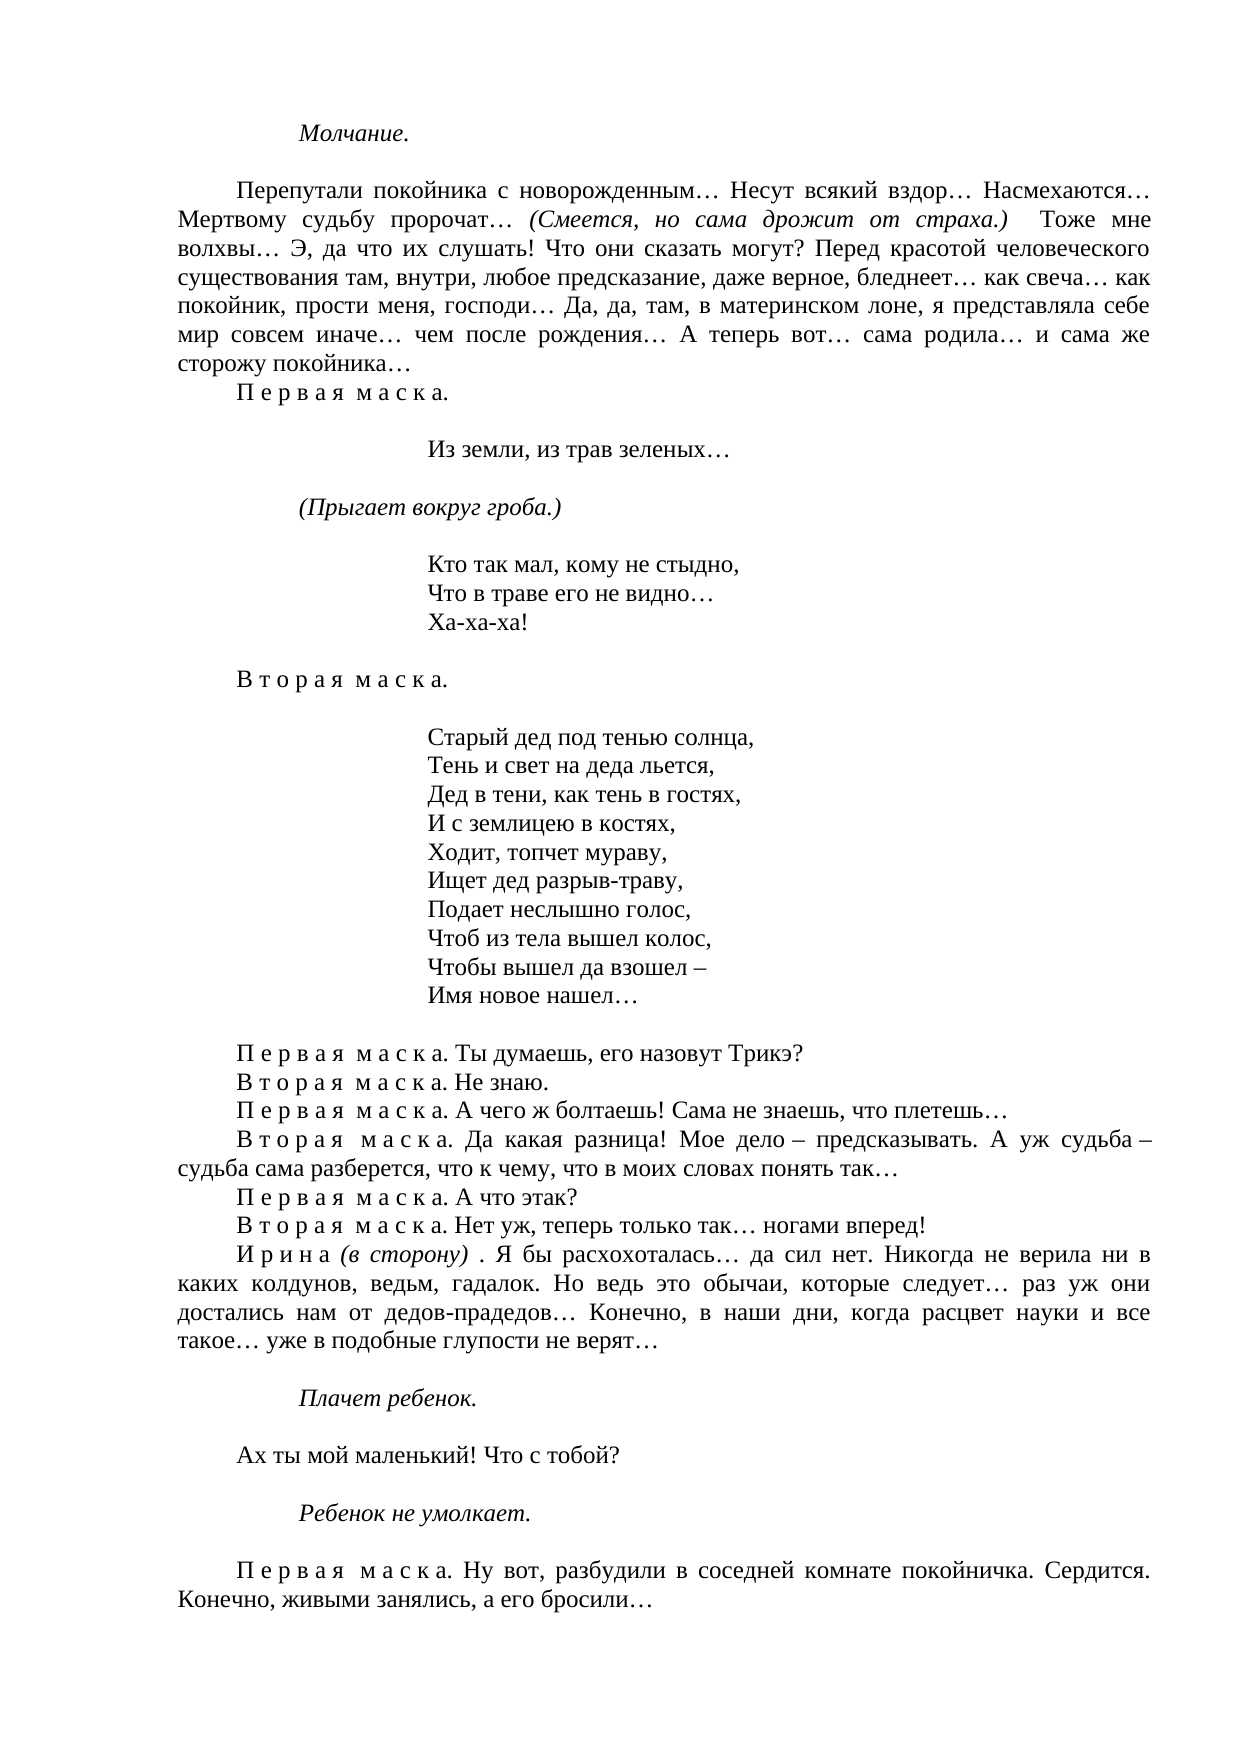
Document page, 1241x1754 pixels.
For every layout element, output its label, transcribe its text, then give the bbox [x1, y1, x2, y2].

text Перепутали покойника с новорожденным… Несут всякий вздор… Насмехаются… Мертвому судьбу пророчат… (Смеется, но сама дрожит от страха.) Тоже мне волхвы… Э, да что их слушать! Что они сказать могут? Перед красотой человеческого существования там, внутри, любое предсказание, даже верное, бледнеет… как свеча… как покойник, прости меня, господи… Да, да, там, в материнском лоне, я представляла себе мир совсем иначе… чем после рождения… А теперь вот… сама родила… и сама же сторожу покойника… [177, 176, 1152, 377]
text Молчание. [177, 118, 1152, 147]
text Из земли, из трав зеленых… [386, 434, 1089, 463]
text (Прыгает вокруг гроба.) [177, 492, 1152, 521]
text П е р в а я м а с к а. [177, 377, 1152, 406]
text Подает неслышно голос, [386, 894, 1089, 923]
text Дед в тени, как тень в гостях, [386, 779, 1089, 808]
text Чтобы вышел да взошел – [386, 952, 1089, 981]
text И с землицею в костях, [386, 808, 1089, 837]
text Имя новое нашел… [386, 981, 1089, 1009]
text П е р в а я м а с к а. Ты думаешь, его назовут Трикэ? [177, 1038, 1152, 1067]
text П е р в а я м а с к а. А чего ж болтаешь! Сама не знаешь, что плетешь… [177, 1096, 1152, 1124]
text В т о р а я м а с к а. Нет уж, теперь только так… ногами вперед! [177, 1211, 1152, 1239]
text В т о р а я м а с к а. Да какая разница! Мое дело – предсказывать. А уж судьба – судьба сама разберется, что к чему, что в моих словах понять так… [177, 1124, 1152, 1182]
text Плачет ребенок. [177, 1383, 1152, 1412]
text В т о р а я м а с к а. [177, 664, 1152, 693]
text Ищет дед разрыв-траву, [386, 866, 1089, 894]
text Тень и свет на деда льется, [386, 751, 1089, 779]
text И р и н а (в сторону) . Я бы расхохоталась… да сил нет. Никогда не верила ни в каких колдунов, ведьм, гадалок. Но ведь это обычаи, которые следует… раз уж они достались нам от дедов-прадедов… Конечно, в наши дни, когда расцвет науки и все такое… уже в подобные глупости не верят… [177, 1239, 1152, 1354]
text Кто так мал, кому не стыдно, [386, 549, 1089, 578]
text Ходит, топчет мураву, [386, 837, 1089, 866]
text Старый дед под тенью солнца, [386, 722, 1089, 751]
text Ха-ха-ха! [386, 607, 1089, 636]
text П е р в а я м а с к а. Ну вот, разбудили в соседней комнате покойничка. Сердится. Конечно, живыми занялись, а его бросили… [177, 1556, 1152, 1613]
text Чтоб из тела вышел колос, [386, 923, 1089, 952]
text Ребенок не умолкает. [177, 1498, 1152, 1527]
text Что в траве его не видно… [386, 578, 1089, 607]
text П е р в а я м а с к а. А что этак? [177, 1182, 1152, 1211]
text В т о р а я м а с к а. Не знаю. [177, 1067, 1152, 1096]
text Ах ты мой маленький! Что с тобой? [177, 1441, 1152, 1469]
